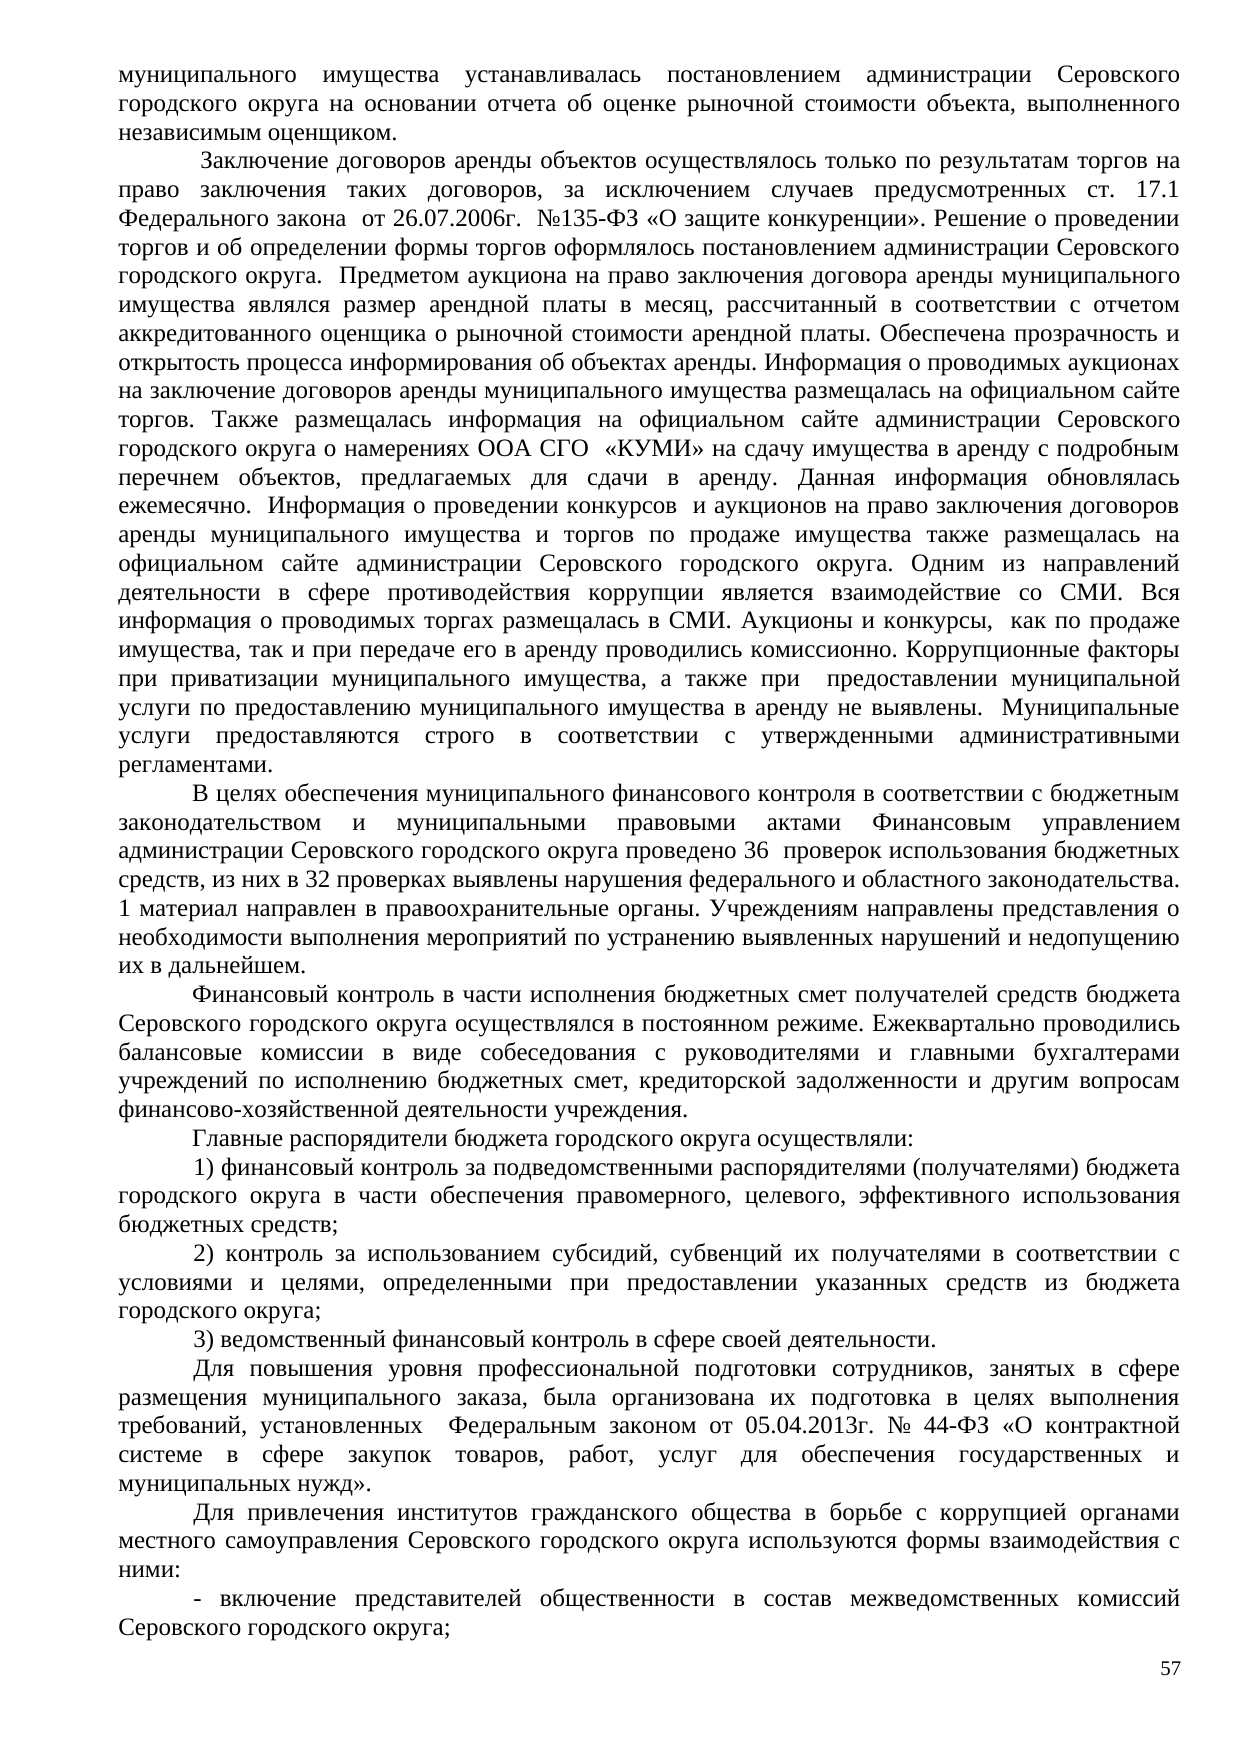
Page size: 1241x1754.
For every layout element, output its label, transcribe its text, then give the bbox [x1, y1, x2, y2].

text Заключение договоров аренды объектов осуществлялось только по результатам торгов на право заключения таких договоров, за исключением случаев предусмотренных ст. 17.1 Федерального закона от 26.07.2006г. №135-ФЗ «О защите конкуренции». Решение о проведении торгов и об определении формы торгов оформлялось постановлением администрации Серовского городского округа. Предметом аукциона на право заключения договора аренды муниципального имущества являлся размер арендной платы в месяц, рассчитанный в соответствии с отчетом аккредитованного оценщика о рыночной стоимости арендной платы. Обеспечена прозрачность и открытость процесса информирования об объектах аренды. Информация о проводимых аукционах на заключение договоров аренды муниципального имущества размещалась на официальном сайте торгов. Также размещалась информация на официальном сайте администрации Серовского городского округа о намерениях ООА СГО «КУМИ» на сдачу имущества в аренду с подробным перечнем объектов, предлагаемых для сдачи в аренду. Данная информация обновлялась ежемесячно. Информация о проведении конкурсов и аукционов на право заключения договоров аренды муниципального имущества и торгов по продаже имущества также размещалась на официальном сайте администрации Серовского городского округа. Одним из направлений деятельности в сфере противодействия коррупции является взаимодействие со СМИ. Вся информация о проводимых торгах размещалась в СМИ. Аукционы и конкурсы, как по продаже имущества, так и при передаче его в аренду проводились комиссионно. Коррупционные факторы при приватизации муниципального имущества, а также при предоставлении муниципальной услуги по предоставлению муниципального имущества в аренду не выявлены. Муниципальные услуги предоставляются строго в соответствии с утвержденными административными регламентами. [118, 145, 1181, 778]
text 3) ведомственный финансовый контроль в сфере своей деятельности. [118, 1324, 1181, 1353]
text Для привлечения институтов гражданского общества в борьбе с коррупцией органами местного самоуправления Серовского городского округа используются формы взаимодействия с ними: [118, 1497, 1181, 1583]
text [118, 59, 1181, 145]
text Финансовый контроль в части исполнения бюджетных смет получателей средств бюджета Серовского городского округа осуществлялся в постоянном режиме. Ежеквартально проводились балансовые комиссии в виде собеседования с руководителями и главными бухгалтерами учреждений по исполнению бюджетных смет, кредиторской задолженности и другим вопросам финансово-хозяйственной деятельности учреждения. [118, 979, 1181, 1123]
text Главные распорядители бюджета городского округа осуществляли: [118, 1123, 1181, 1152]
text 1) финансовый контроль за подведомственными распорядителями (получателями) бюджета городского округа в части обеспечения правомерного, целевого, эффективного использования бюджетных средств; [118, 1152, 1181, 1238]
text - включение представителей общественности в состав межведомственных комиссий Серовского городского округа; [118, 1583, 1181, 1640]
text В целях обеспечения муниципального финансового контроля в соответствии с бюджетным законодательством и муниципальными правовыми актами Финансовым управлением администрации Серовского городского округа проведено 36 проверок использования бюджетных средств, из них в 32 проверках выявлены нарушения федерального и областного законодательства. 1 материал направлен в правоохранительные органы. Учреждениям направлены представления о необходимости выполнения мероприятий по устранению выявленных нарушений и недопущению их в дальнейшем. [118, 778, 1181, 979]
text 2) контроль за использованием субсидий, субвенций их получателями в соответствии с условиями и целями, определенными при предоставлении указанных средств из бюджета городского округа; [118, 1238, 1181, 1324]
text Для повышения уровня профессиональной подготовки сотрудников, занятых в сфере размещения муниципального заказа, была организована их подготовка в целях выполнения требований, установленных Федеральным законом от 05.04.2013г. № 44-ФЗ «О контрактной системе в сфере закупок товаров, работ, услуг для обеспечения государственных и муниципальных нужд». [118, 1353, 1181, 1497]
